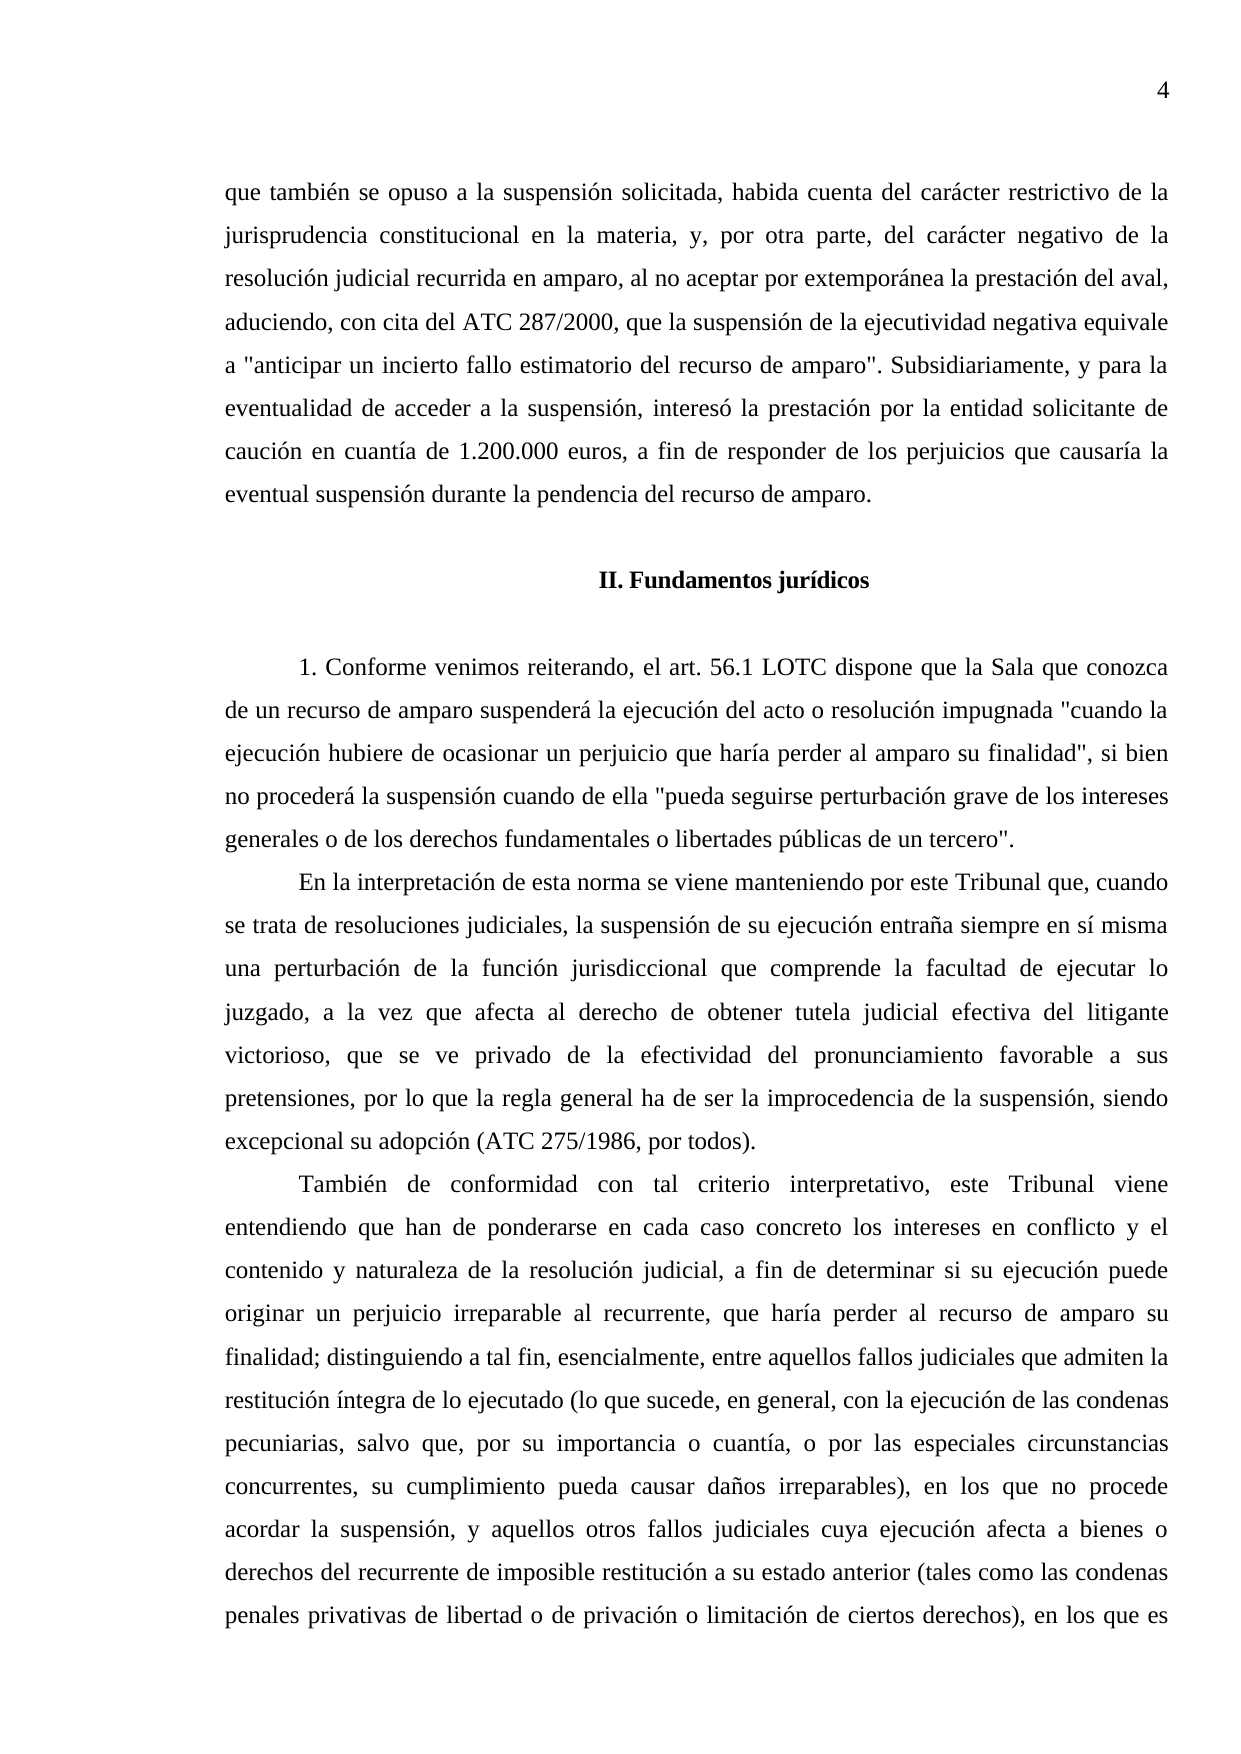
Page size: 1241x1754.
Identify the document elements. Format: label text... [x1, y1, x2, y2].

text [224, 1169, 1169, 1629]
text 1. Conforme venimos reiterando, el art. 56.1 LOTC dispone que la Sala que conozca de un recurso de amparo suspenderá la ejecución del acto o resolución impugnada "cuando la ejecución hubiere de ocasionar un perjuicio que haría perder al amparo su finalidad", si bien no procederá la suspensión cuando de ella "pueda seguirse perturbación grave de los intereses generales o de los derechos fundamentales o libertades públicas de un tercero". [224, 652, 1169, 853]
text En la interpretación de esta norma se viene manteniendo por este Tribunal que, cuando se trata de resoluciones judiciales, la suspensión de su ejecución entraña siempre en sí misma una perturbación de la función jurisdiccional que comprende la facultad de ejecutar lo juzgado, a la vez que afecta al derecho de obtener tutela judicial efectiva del litigante victorioso, que se ve privado de la efectividad del pronunciamiento favorable a sus pretensiones, por lo que la regla general ha de ser la improcedencia de la suspensión, siendo excepcional su adopción (ATC 275/1986, por todos). [224, 867, 1169, 1155]
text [224, 177, 1169, 508]
subtitle II. Fundamentos jurídicos [224, 565, 1169, 594]
